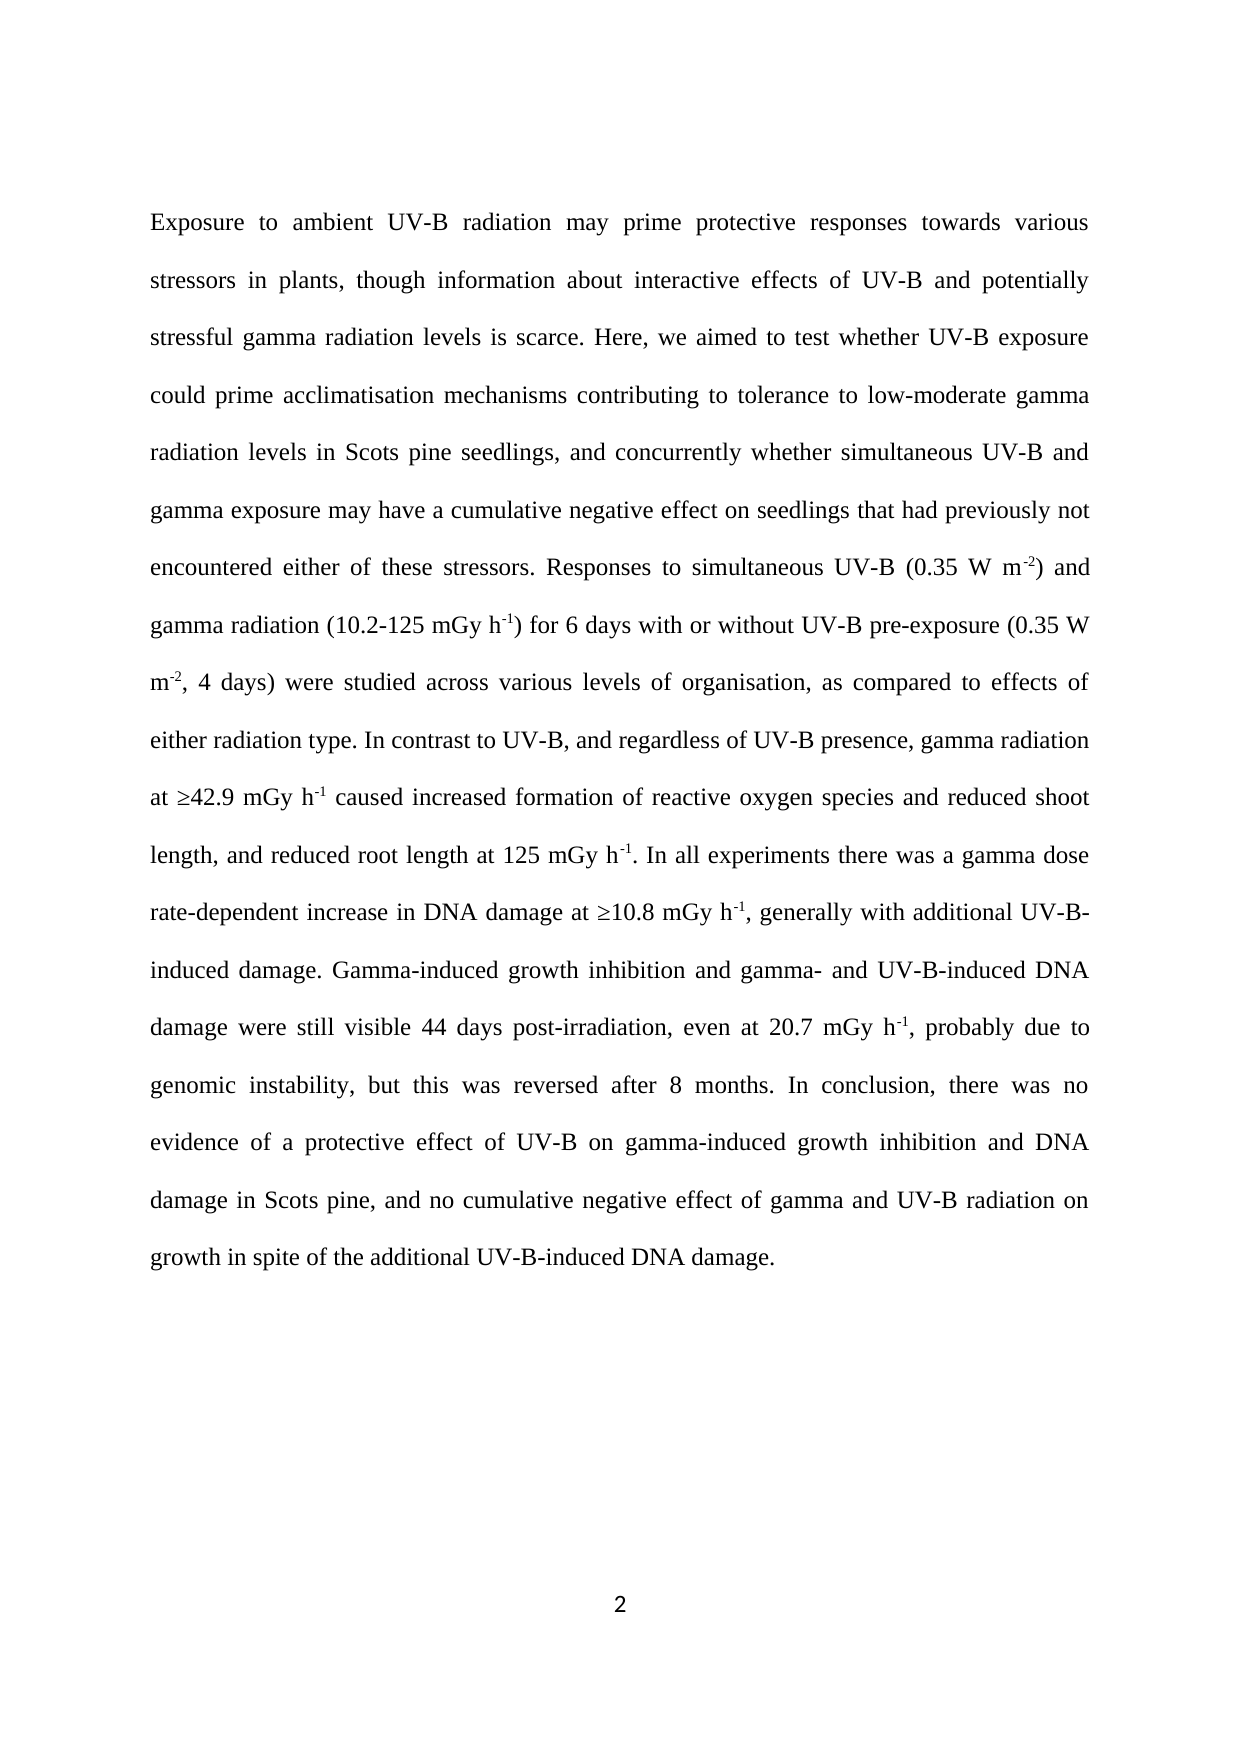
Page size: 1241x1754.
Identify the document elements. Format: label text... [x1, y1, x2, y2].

text Exposure to ambient UV-B radiation may prime protective responses towards various stressors in plants, though information about interactive effects of UV-B and potentially stressful gamma radiation levels is scarce. Here, we aimed to test whether UV-B exposure could prime acclimatisation mechanisms contributing to tolerance to low-moderate gamma radiation levels in Scots pine seedlings, and concurrently whether simultaneous UV-B and gamma exposure may have a cumulative negative effect on seedlings that had previously not encountered either of these stressors. Responses to simultaneous UV-B (0.35 W m-2) and gamma radiation (10.2-125 mGy h-1) for 6 days with or without UV-B pre-exposure (0.35 W m-2, 4 days) were studied across various levels of organisation, as compared to effects of either radiation type. In contrast to UV-B, and regardless of UV-B presence, gamma radiation at ≥42.9 mGy h-1 caused increased formation of reactive oxygen species and reduced shoot length, and reduced root length at 125 mGy h-1. In all experiments there was a gamma dose rate-dependent increase in DNA damage at ≥10.8 mGy h-1, generally with additional UV-B-induced damage. Gamma-induced growth inhibition and gamma- and UV-B-induced DNA damage were still visible 44 days post-irradiation, even at 20.7 mGy h-1, probably due to genomic instability, but this was reversed after 8 months. In conclusion, there was no evidence of a protective effect of UV-B on gamma-induced growth inhibition and DNA damage in Scots pine, and no cumulative negative effect of gamma and UV-B radiation on growth in spite of the additional UV-B-induced DNA damage. [150, 207, 1090, 1271]
